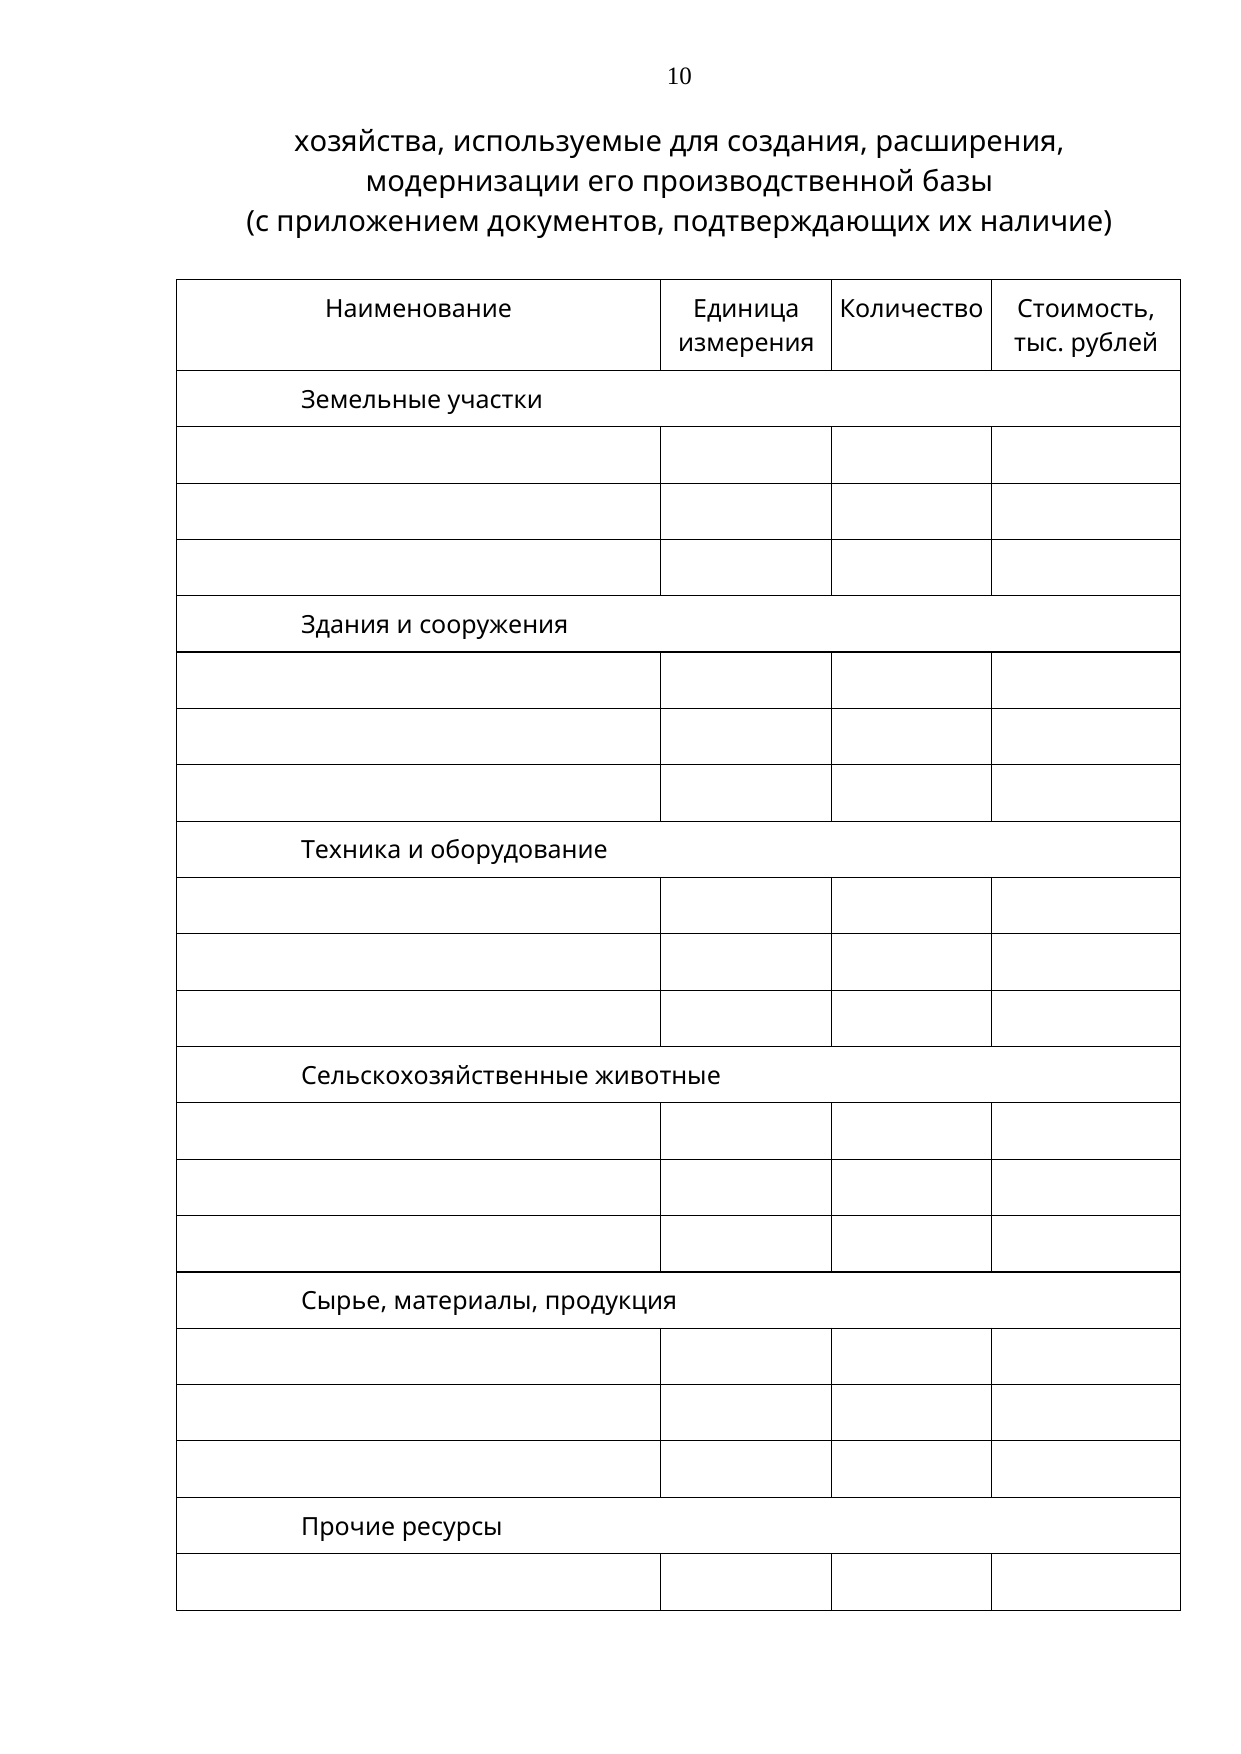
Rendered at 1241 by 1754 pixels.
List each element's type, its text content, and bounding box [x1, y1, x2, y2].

table_cell [992, 878, 1180, 933]
table_cell [177, 878, 660, 933]
table_cell [661, 709, 831, 764]
table_cell Прочие ресурсы [177, 1498, 1180, 1553]
table_cell Сырье, материалы, продукция [177, 1273, 1180, 1328]
table_cell [661, 1160, 831, 1215]
table_cell [992, 1385, 1180, 1440]
table_cell [832, 878, 991, 933]
table_cell [177, 1160, 660, 1215]
table_cell [661, 1216, 831, 1271]
table_cell [661, 1385, 831, 1440]
table_cell [832, 653, 991, 708]
table_header Наименование [177, 280, 660, 370]
table_header Стоимость, тыс. рублей [992, 280, 1180, 370]
table_cell [661, 1554, 831, 1609]
table_cell [661, 1441, 831, 1497]
table_cell [992, 1329, 1180, 1384]
table_cell [177, 991, 660, 1046]
table_cell [992, 1441, 1180, 1497]
table_cell [832, 1385, 991, 1440]
table_cell [661, 991, 831, 1046]
table_cell [992, 1554, 1180, 1609]
table_cell [177, 540, 660, 595]
table_cell [177, 1329, 660, 1384]
table_cell [661, 934, 831, 989]
table_cell [992, 540, 1180, 595]
table_cell [992, 765, 1180, 821]
table_cell [832, 991, 991, 1046]
table_cell [992, 709, 1180, 764]
table_cell [832, 1103, 991, 1159]
text хозяйства, используемые для создания, расширения, [177, 121, 1181, 160]
table_cell [177, 765, 660, 821]
table_cell [832, 1329, 991, 1384]
table_cell [661, 427, 831, 482]
table_cell [832, 427, 991, 482]
table_cell [177, 1385, 660, 1440]
table_cell [992, 1103, 1180, 1159]
table_cell [661, 653, 831, 708]
table_cell [177, 709, 660, 764]
table_cell [832, 934, 991, 989]
table_cell Сельскохозяйственные животные [177, 1047, 1180, 1102]
table_header Количество [832, 280, 991, 370]
table_cell [177, 427, 660, 482]
table_cell [992, 1216, 1180, 1271]
table_cell [661, 1329, 831, 1384]
table_cell [992, 1160, 1180, 1215]
table_cell [661, 1103, 831, 1159]
table_cell [832, 709, 991, 764]
table_cell Техника и оборудование [177, 822, 1180, 877]
table_cell [832, 1554, 991, 1609]
table_cell [177, 934, 660, 989]
text модернизации его производственной базы [177, 160, 1181, 200]
table_cell [992, 653, 1180, 708]
table_cell [832, 1160, 991, 1215]
table_cell Земельные участки [177, 371, 1180, 426]
table_cell [832, 1216, 991, 1271]
text (с приложением документов, подтверждающих их наличие) [177, 200, 1181, 239]
table_cell [177, 1554, 660, 1609]
table_cell [661, 765, 831, 821]
table_cell [832, 484, 991, 539]
table_cell [992, 427, 1180, 482]
table_cell [177, 1441, 660, 1497]
table_cell [832, 765, 991, 821]
table_cell [177, 484, 660, 539]
table_cell [661, 878, 831, 933]
table_cell [832, 540, 991, 595]
table_cell [661, 540, 831, 595]
table_cell [992, 484, 1180, 539]
table_header Единица измерения [661, 280, 831, 370]
table_cell [992, 934, 1180, 989]
table_cell [177, 653, 660, 708]
table_cell [177, 1103, 660, 1159]
table_cell Здания и сооружения [177, 596, 1180, 651]
table_cell [992, 991, 1180, 1046]
table_cell [177, 1216, 660, 1271]
table_cell [832, 1441, 991, 1497]
table_cell [661, 484, 831, 539]
